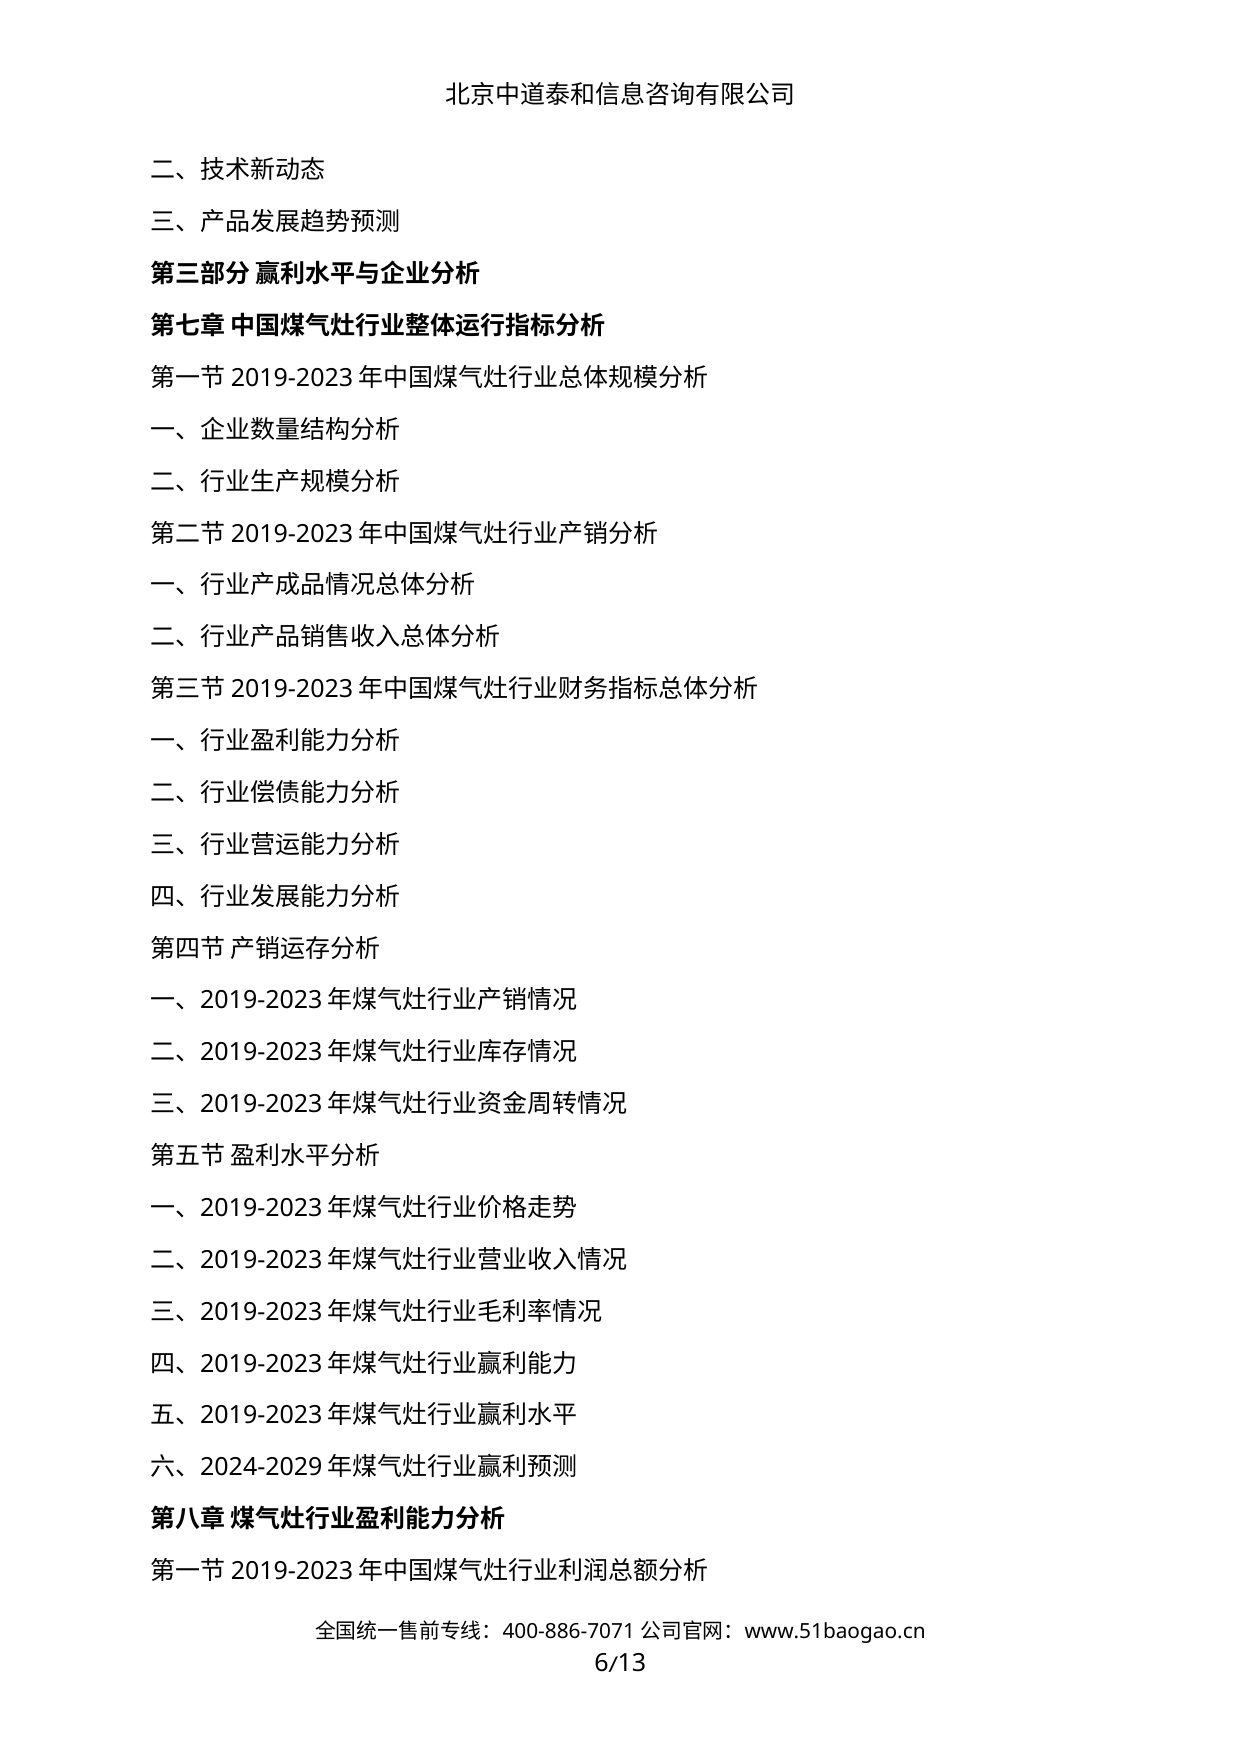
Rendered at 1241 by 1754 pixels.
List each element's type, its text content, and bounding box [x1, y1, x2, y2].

text 第三节 2019-2023年中国煤气灶行业财务指标总体分析 [150, 669, 1090, 705]
text 四、行业发展能力分析 [150, 876, 1090, 912]
text 二、2019-2023年煤气灶行业库存情况 [150, 1032, 1090, 1068]
text 一、行业产成品情况总体分析 [150, 565, 1090, 601]
text 二、行业生产规模分析 [150, 461, 1090, 497]
text 第五节 盈利水平分析 [150, 1136, 1090, 1172]
text 二、行业偿债能力分析 [150, 772, 1090, 809]
text 三、2019-2023年煤气灶行业资金周转情况 [150, 1084, 1090, 1120]
text 第一节 2019-2023年中国煤气灶行业总体规模分析 [150, 357, 1090, 394]
text 二、2019-2023年煤气灶行业营业收入情况 [150, 1239, 1090, 1276]
text 三、行业营运能力分析 [150, 824, 1090, 861]
text 三、2019-2023年煤气灶行业毛利率情况 [150, 1291, 1090, 1327]
text 一、2019-2023年煤气灶行业价格走势 [150, 1187, 1090, 1224]
text 五、2019-2023年煤气灶行业赢利水平 [150, 1395, 1090, 1431]
text 三、产品发展趋势预测 [150, 202, 1090, 238]
text 一、行业盈利能力分析 [150, 721, 1090, 757]
text 四、2019-2023年煤气灶行业赢利能力 [150, 1343, 1090, 1379]
text 第八章 煤气灶行业盈利能力分析 [150, 1499, 1090, 1535]
text 一、2019-2023年煤气灶行业产销情况 [150, 980, 1090, 1016]
text 第七章 中国煤气灶行业整体运行指标分析 [150, 306, 1090, 342]
text 第四节 产销运存分析 [150, 928, 1090, 964]
text 第三部分 赢利水平与企业分析 [150, 254, 1090, 290]
text 二、技术新动态 [150, 150, 1090, 186]
text 第二节 2019-2023年中国煤气灶行业产销分析 [150, 513, 1090, 549]
text 第一节 2019-2023年中国煤气灶行业利润总额分析 [150, 1551, 1090, 1587]
text 六、2024-2029年煤气灶行业赢利预测 [150, 1447, 1090, 1483]
text 一、企业数量结构分析 [150, 409, 1090, 446]
text 二、行业产品销售收入总体分析 [150, 617, 1090, 653]
